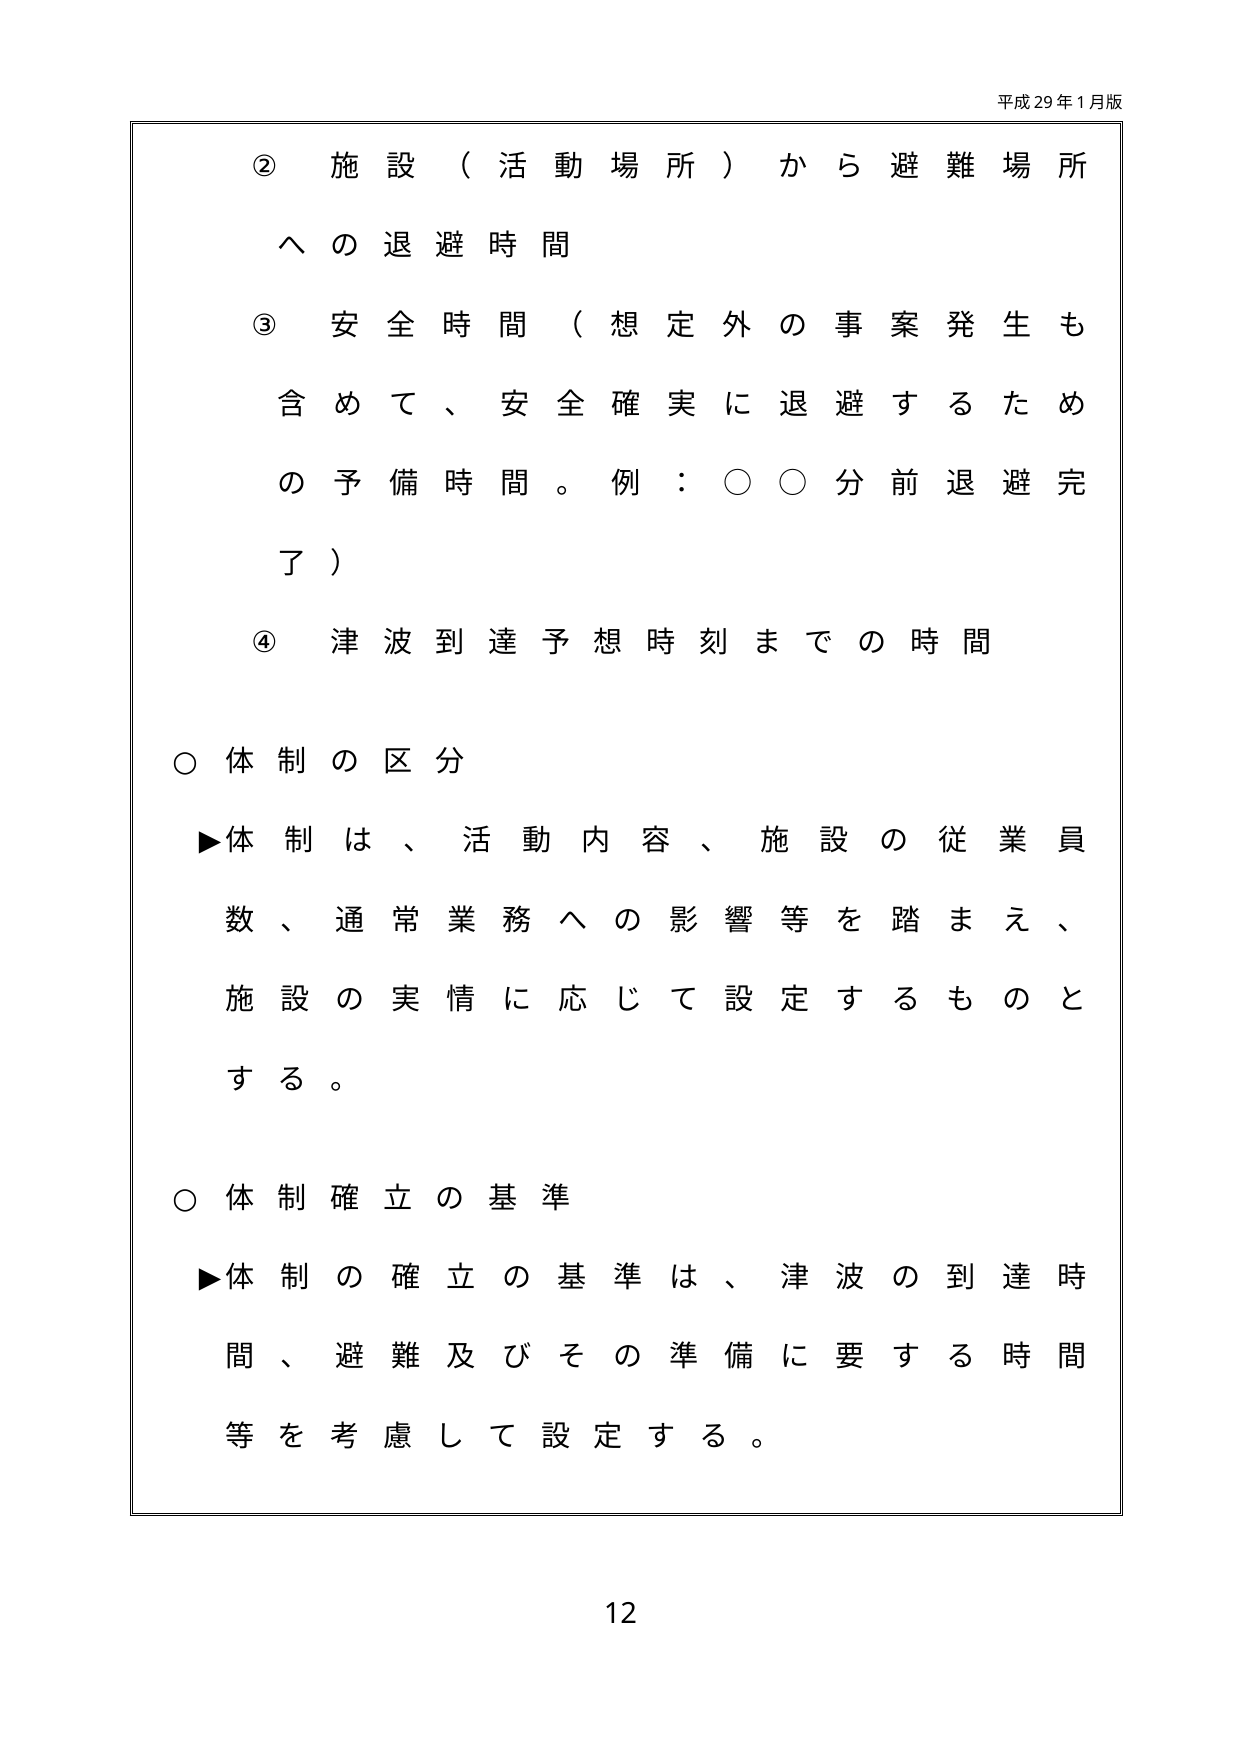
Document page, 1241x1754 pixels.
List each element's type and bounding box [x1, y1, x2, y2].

table_header [133, 124, 1120, 1513]
